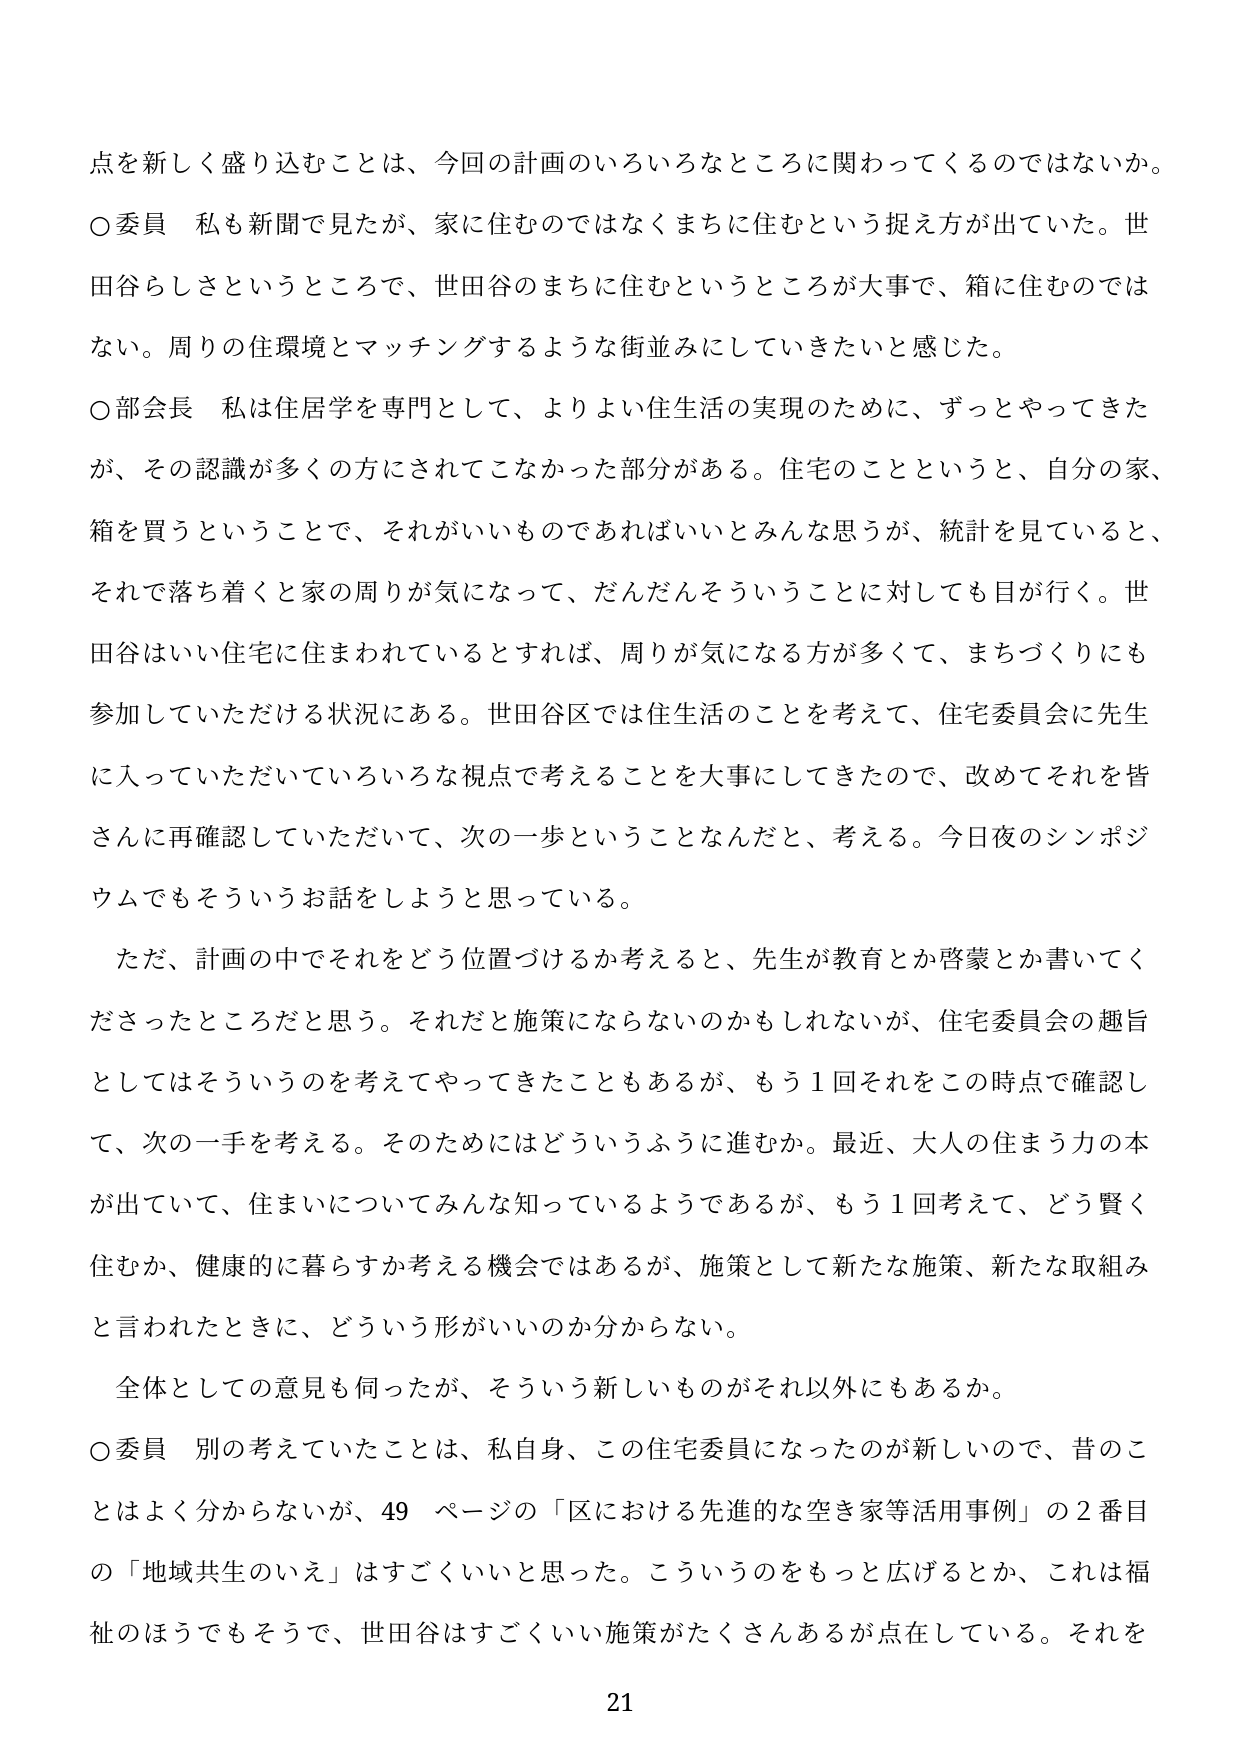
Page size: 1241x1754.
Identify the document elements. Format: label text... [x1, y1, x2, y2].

text ただ、計画の中でそれをどう位置づけるか考えると、先生が教育とか啓蒙とか書いてくださったところだと思う。それだと施策にならないのかもしれないが、住宅委員会の趣旨としてはそういうのを考えてやってきたこともあるが、もう１回それをこの時点で確認して、次の一手を考える。そのためにはどういうふうに進むか。最近、大人の住まう力の本が出ていて、住まいについてみんな知っているようであるが、もう１回考えて、どう賢く住むか、健康的に暮らすか考える機会ではあるが、施策として新たな施策、新たな取組みと言われたときに、どういう形がいいのか分からない。 [89, 927, 1151, 1356]
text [89, 1417, 1151, 1662]
text 全体としての意見も伺ったが、そういう新しいものがそれ以外にもあるか。 [89, 1356, 1151, 1417]
text ○部会長 私は住居学を専門として、よりよい住生活の実現のために、ずっとやってきたが、その認識が多くの方にされてこなかった部分がある。住宅のことというと、自分の家、箱を買うということで、それがいいものであればいいとみんな思うが、統計を見ていると、それで落ち着くと家の周りが気になって、だんだんそういうことに対しても目が行く。世田谷はいい住宅に住まわれているとすれば、周りが気になる方が多くて、まちづくりにも参加していただける状況にある。世田谷区では住生活のことを考えて、住宅委員会に先生に入っていただいていろいろな視点で考えることを大事にしてきたので、改めてそれを皆さんに再確認していただいて、次の一歩ということなんだと、考える。今日夜のシンポジウムでもそういうお話をしようと思っている。 [89, 376, 1151, 927]
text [89, 131, 1151, 192]
text ○委員 私も新聞で見たが、家に住むのではなくまちに住むという捉え方が出ていた。世田谷らしさというところで、世田谷のまちに住むというところが大事で、箱に住むのではない。周りの住環境とマッチングするような街並みにしていきたいと感じた。 [89, 192, 1151, 376]
